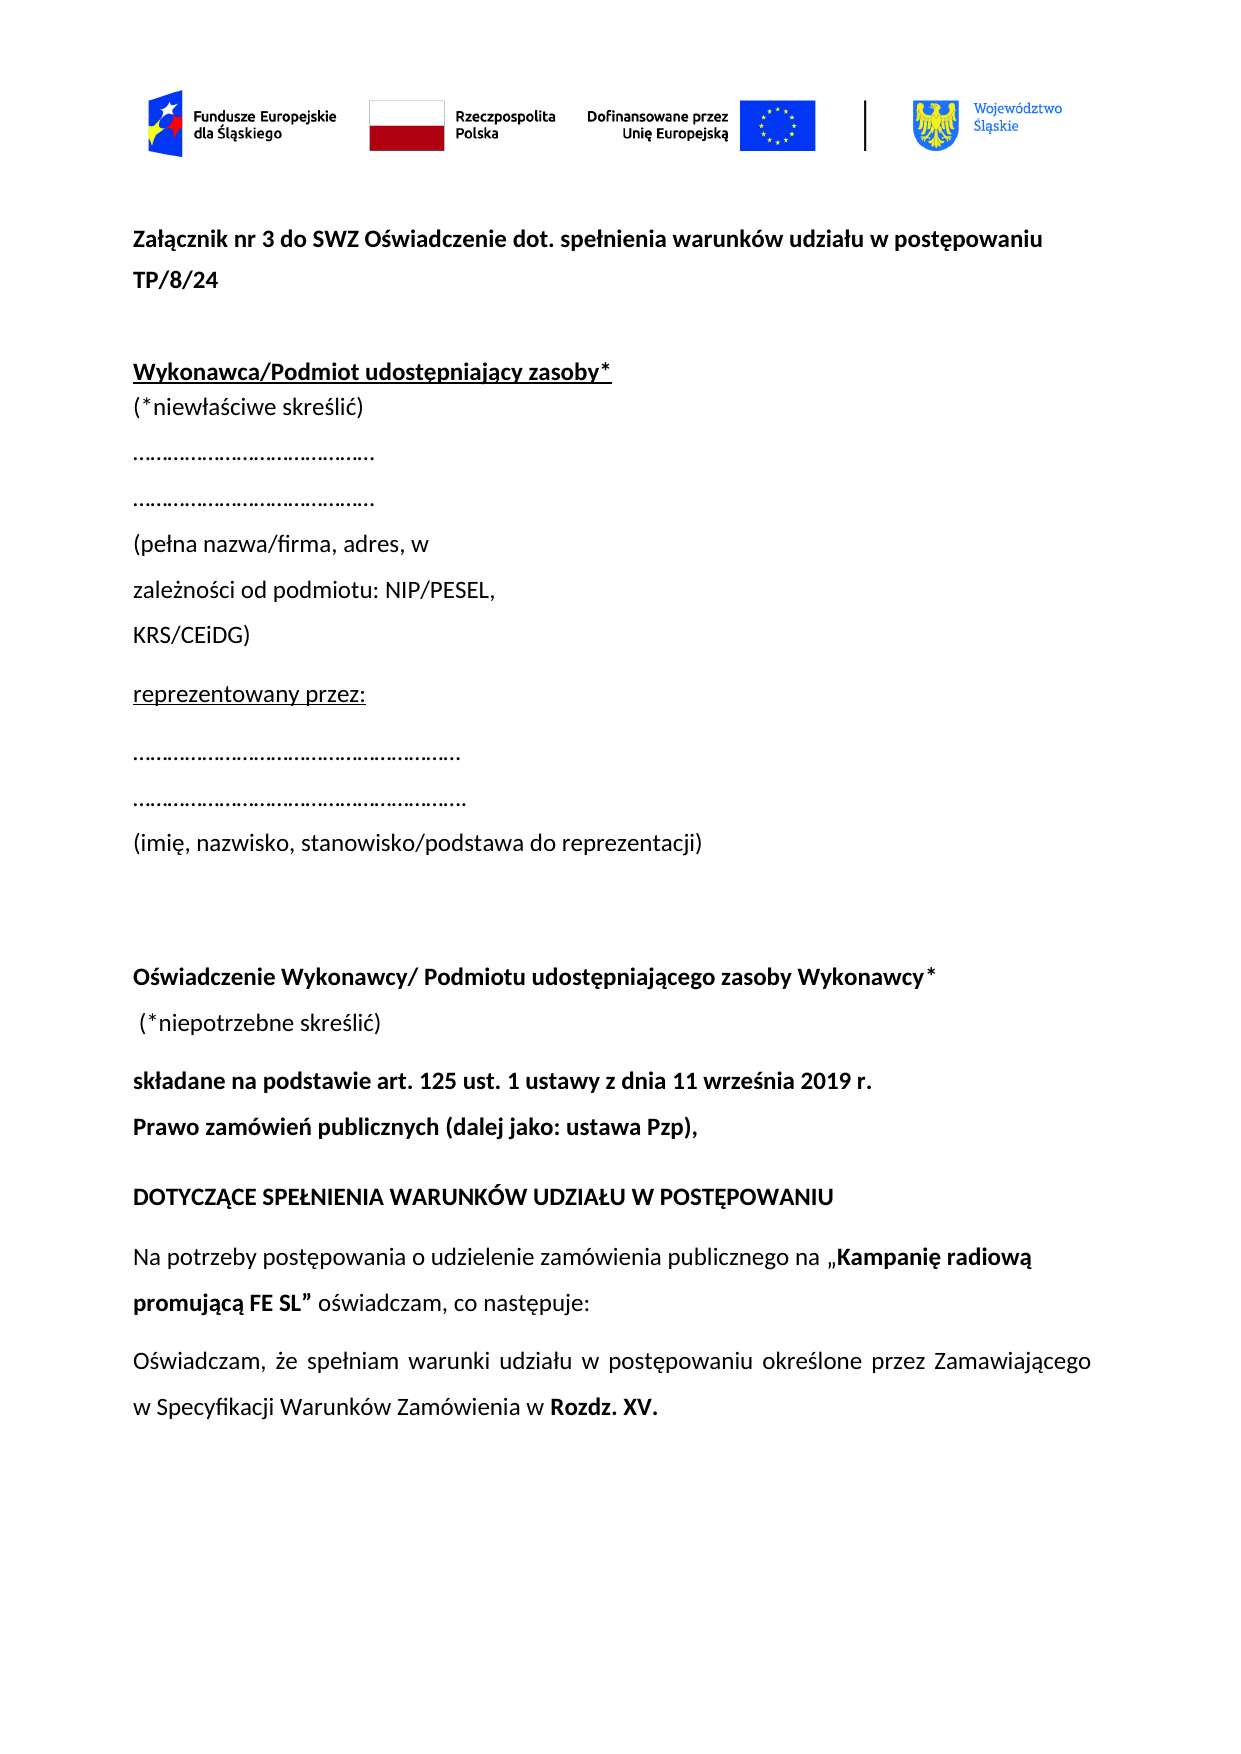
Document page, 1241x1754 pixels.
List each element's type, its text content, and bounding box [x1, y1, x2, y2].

subtitle Załącznik nr 3 do SWZ Oświadczenie dot. spełnienia warunków udziału w postępowaniu [133, 223, 1092, 254]
text składane na podstawie art. 125 ust. 1 ustawy z dnia 11 września 2019 r. [133, 1065, 1092, 1096]
text Oświadczenie Wykonawcy/ Podmiotu udostępniającego zasoby Wykonawcy* (*niepotrzebne skreślić) [133, 961, 1092, 1037]
text DOTYCZĄCE SPEŁNIENIA WARUNKÓW UDZIAŁU W POSTĘPOWANIU [133, 1182, 1092, 1212]
text (imię, nazwisko, stanowisko/podstawa do reprezentacji) [133, 827, 1092, 858]
picture [132, 73, 1078, 174]
text …………………………………… [133, 482, 1092, 513]
text Wykonawca/Podmiot udostępniający zasoby* [133, 356, 1092, 386]
text (pełna nazwa/firma, adres, w zależności od podmiotu: NIP/PESEL, KRS/CEiDG) [133, 528, 502, 650]
text ………………………………………………… [133, 736, 487, 766]
text (*niewłaściwe skreślić) [133, 391, 1092, 421]
text reprezentowany przez: [133, 678, 502, 708]
text …………………………………… [133, 437, 1092, 467]
text Oświadczam, że spełniam warunki udziału w postępowaniu określone przez Zamawiającego w Specyfikacji Warunków Zamówienia w Rozdz. XV. [133, 1346, 1092, 1422]
text Na potrzeby postępowania o udzielenie zamówienia publicznego na „Kampanię radiową promującą FE SL” oświadczam, co następuje: [133, 1242, 1092, 1318]
text Prawo zamówień publicznych (dalej jako: ustawa Pzp), [133, 1111, 1092, 1141]
text TP/8/24 [133, 264, 1092, 295]
text …………………………………………………. [133, 782, 487, 812]
